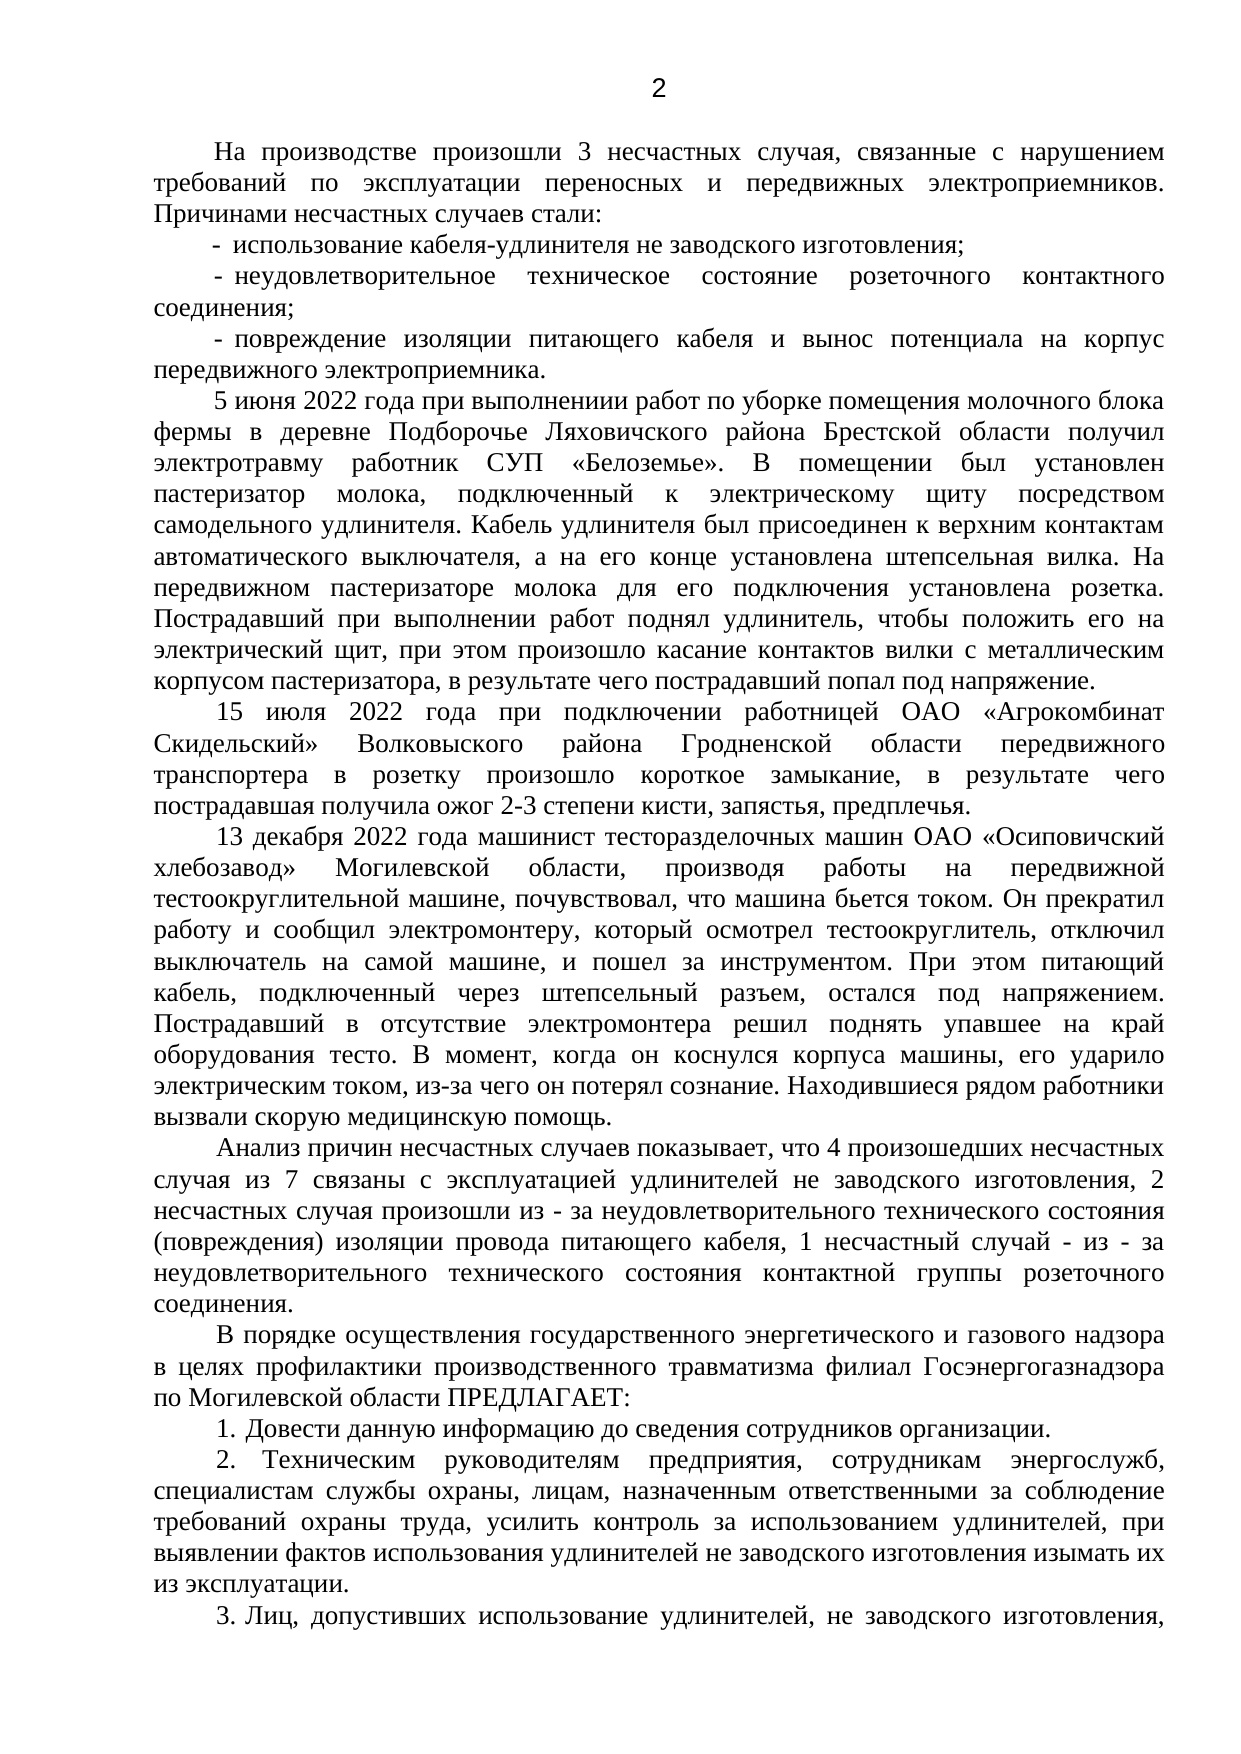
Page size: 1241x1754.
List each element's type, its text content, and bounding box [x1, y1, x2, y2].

list Техническим руководителям предприятия, сотрудникам энергослужб, специалистам службы охраны, лицам, назначенным ответственными за соблюдение требований охраны труда, усилить контроль за использованием удлинителей, при выявлении фактов использования удлинителей не заводского изготовления изымать их из эксплуатации. [153, 1443, 1166, 1599]
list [153, 1599, 1166, 1630]
text 13 декабря 2022 года машинист тесторазделочных машин ОАО «Осиповичский хлебозавод» Могилевской области, производя работы на передвижной тестоокруглительной машине, почувствовал, что машина бьется током. Он прекратил работу и сообщил электромонтеру, который осмотрел тестоокруглитель, отключил выключатель на самой машине, и пошел за инструментом. При этом питающий кабель, подключенный через штепсельный разъем, остался под напряжением. Пострадавший в отсутствие электромонтера решил поднять упавшее на край оборудования тесто. В момент, когда он коснулся корпуса машины, его ударило электрическим током, из-за чего он потерял сознание. Находившиеся рядом работники вызвали скорую медицинскую помощь. [153, 820, 1166, 1132]
list неудовлетворительное техническое состояние розеточного контактного соединения; [153, 259, 1166, 322]
list Довести данную информацию до сведения сотрудников организации. [153, 1412, 1166, 1443]
text 15 июля 2022 года при подключении работницей ОАО «Агрокомбинат Скидельский» Волковыского района Гродненской области передвижного транспортера в розетку произошло короткое замыкание, в результате чего пострадавшая получила ожог 2-3 степени кисти, запястья, предплечья. [153, 696, 1166, 820]
list использование кабеля-удлинителя не заводского изготовления; [153, 228, 1166, 259]
text 5 июня 2022 года при выполнениии работ по уборке помещения молочного блока фермы в деревне Подборочье Ляховичского района Брестской области получил электротравму работник СУП «Белоземье». В помещении был установлен пастеризатор молока, подключенный к электрическому щиту посредством самодельного удлинителя. Кабель удлинителя был присоединен к верхним контактам автоматического выключателя, а на его конце установлена штепсельная вилка. На передвижном пастеризаторе молока для его подключения установлена розетка. Пострадавший при выполнении работ поднял удлинитель, чтобы положить его на электрический щит, при этом произошло касание контактов вилки с металлическим корпусом пастеризатора, в результате чего пострадавший попал под напряжение. [153, 384, 1166, 696]
text Анализ причин несчастных случаев показывает, что 4 произошедших несчастных случая из 7 связаны с эксплуатацией удлинителей не заводского изготовления, 2 несчастных случая произошли из - за неудовлетворительного технического состояния (повреждения) изоляции провода питающего кабеля, 1 несчастный случай - из - за неудовлетворительного технического состояния контактной группы розеточного соединения. [153, 1132, 1166, 1318]
list повреждение изоляции питающего кабеля и вынос потенциала на корпус передвижного электроприемника. [153, 322, 1166, 384]
text На производстве произошли 3 несчастных случая, связанные с нарушением требований по эксплуатации переносных и передвижных электроприемников. Причинами несчастных случаев стали: [153, 135, 1166, 228]
text В порядке осуществления государственного энергетического и газового надзора в целях профилактики производственного травматизма филиал Госэнергогазнадзора по Могилевской области ПРЕДЛАГАЕТ: [153, 1318, 1166, 1412]
